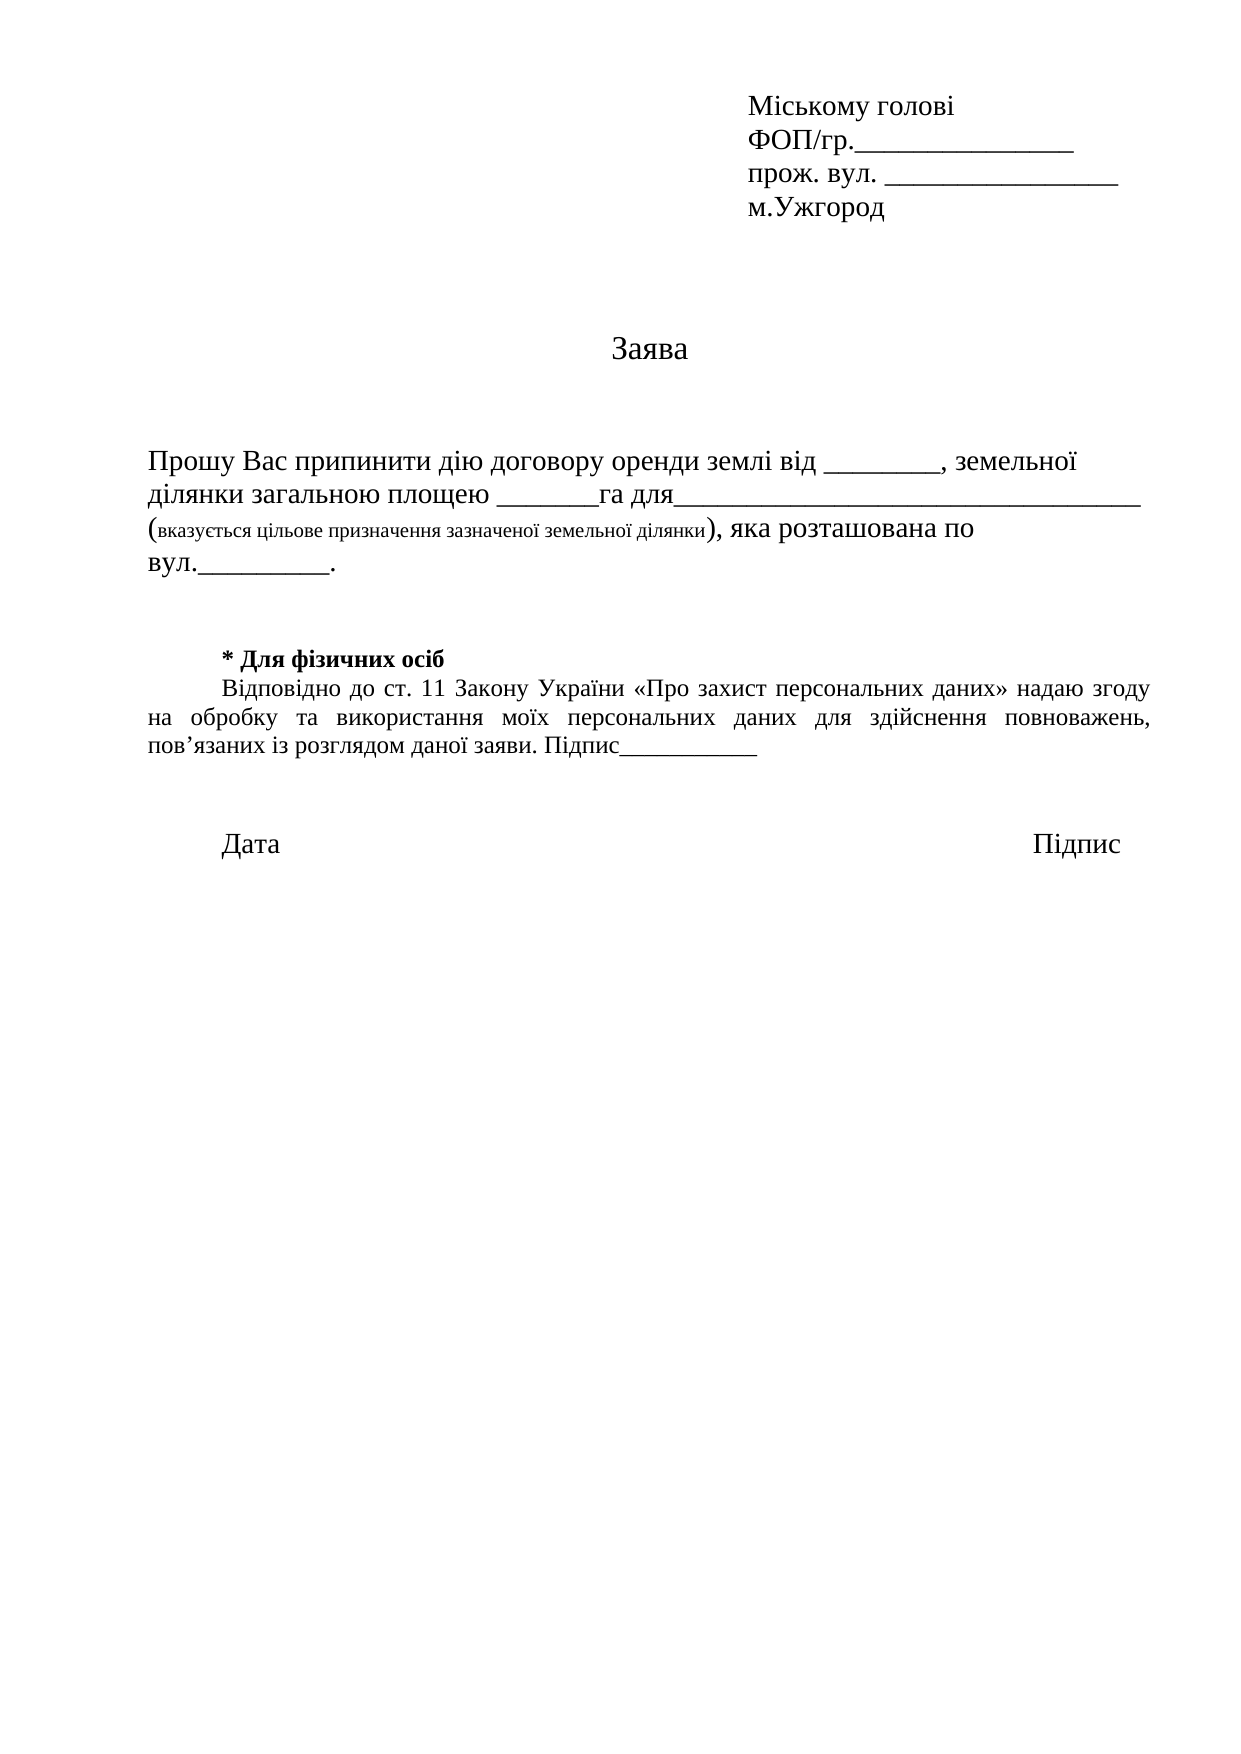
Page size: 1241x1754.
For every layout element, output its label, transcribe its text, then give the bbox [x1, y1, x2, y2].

text прож. вул. ________________ [148, 156, 1181, 189]
text Відповідно до ст. 11 Закону України «Про захист персональних даних» надаю згоду на обробку та використання моїх персональних даних для здійснення повноважень, пов’язаних із розглядом даної заяви. Підпис___________ [148, 673, 1152, 759]
text Міському голові [148, 88, 1181, 122]
text Дата Підпис [148, 826, 1152, 860]
text Заява [148, 328, 1152, 366]
text м.Ужгород [148, 189, 1181, 223]
text * Для фізичних осіб [148, 644, 1152, 673]
text ФОП/гр._______________ [148, 122, 1181, 156]
text Прошу Вас припинити дію договору оренди землі від ________, земельної ділянки загальною площею _______га для________________________________ (вказується цільове призначення зазначеної земельної ділянки), яка розташована по вул._________. [148, 443, 1152, 577]
